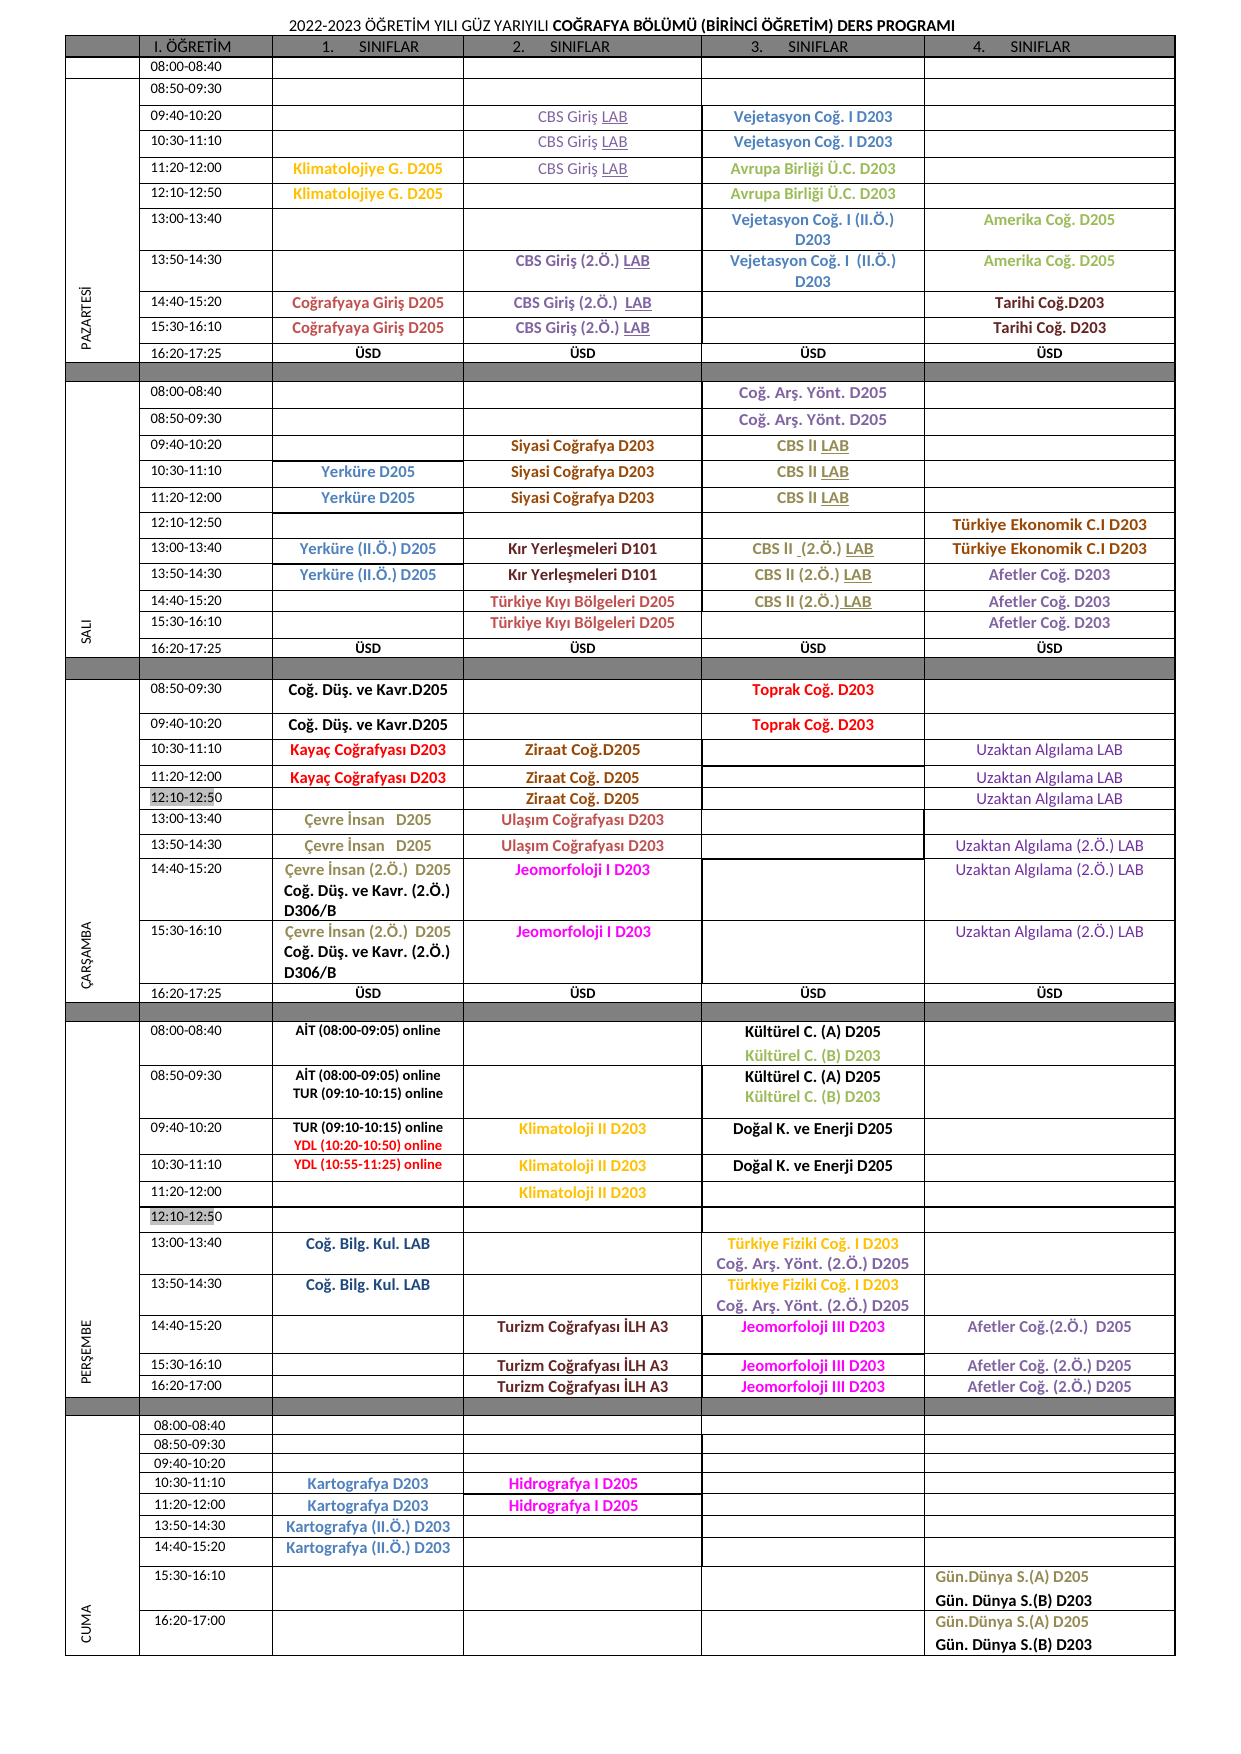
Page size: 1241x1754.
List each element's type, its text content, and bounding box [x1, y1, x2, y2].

table_cell Afetler Coğ.(2.Ö.) D205 [925, 1316, 1174, 1353]
table_cell CBS Giriş (2.Ö.) LAB [464, 292, 701, 317]
table_cell [703, 318, 924, 343]
table_cell [925, 1275, 1174, 1315]
table_cell 11:20-12:00 [140, 766, 272, 787]
table_cell [702, 363, 924, 381]
table_cell 08:50-09:30 [140, 79, 272, 105]
table_cell CBS lI LAB [703, 461, 924, 487]
table_cell [273, 658, 463, 679]
table_cell 10:30-11:10 [140, 461, 272, 487]
table_cell Klimatoloji II D203 [464, 1119, 701, 1154]
table_cell [140, 658, 272, 679]
table_cell [273, 1567, 463, 1610]
table_cell 13:50-14:30 [140, 251, 272, 291]
table_cell 14:40-15:20 [140, 1538, 272, 1566]
table_cell [703, 1494, 924, 1515]
table_cell [925, 1233, 1174, 1273]
table_cell CUMA [66, 1416, 139, 1655]
table_cell CBS lI (2.Ö.) LAB [703, 564, 924, 590]
table_cell CBS Giriş (2.Ö.) LAB [464, 318, 701, 343]
table_cell Uzaktan Algılama (2.Ö.) LAB [925, 859, 1174, 920]
table_cell [464, 79, 701, 105]
table_cell Vejetasyon Coğ. I (II.Ö.) D203 [703, 251, 924, 291]
table_cell [925, 461, 1174, 487]
table_cell Ziraat Coğ. D205 [464, 766, 701, 787]
table_cell [273, 382, 463, 408]
table_cell [925, 1155, 1174, 1181]
table_cell [273, 1354, 463, 1375]
table_cell [703, 767, 924, 787]
table_cell Siyasi Coğrafya D203 [464, 461, 701, 487]
table_cell [925, 488, 1174, 512]
table_cell [273, 363, 463, 381]
table_cell Coğ. Arş. Yönt. D205 [703, 382, 924, 408]
table_cell 15:30-16:10 [140, 921, 272, 982]
table_cell ÜSD [464, 984, 701, 1002]
table_cell ÇARŞAMBA [66, 680, 139, 1002]
table_cell ÜSD [925, 344, 1174, 362]
table_cell [464, 658, 701, 679]
table_cell Turizm Coğrafyası İLH A3 [464, 1316, 701, 1353]
table_cell [273, 209, 463, 249]
table_cell [925, 1022, 1174, 1065]
table_cell [66, 1398, 139, 1415]
table_cell 16:20-17:00 [140, 1376, 272, 1397]
table_cell Uzaktan Algılama LAB [925, 788, 1174, 809]
table_cell [273, 1376, 463, 1397]
table_cell Coğ. Düş. ve Kavr.D205 [273, 680, 463, 713]
table_cell Jeomorfoloji I D203 [464, 859, 701, 920]
table_cell 14:40-15:20 [140, 292, 272, 317]
table_cell [925, 363, 1174, 381]
table_cell Klimatoloji II D203 [464, 1182, 701, 1206]
table_cell Kartografya (II.Ö.) D203 [273, 1516, 463, 1537]
table_cell 10:30-11:10 [140, 1155, 272, 1181]
table_cell [464, 58, 701, 78]
table_cell [702, 1003, 924, 1021]
table_cell Klimatoloji II D203 [464, 1155, 701, 1181]
table_cell [464, 1454, 701, 1472]
table_cell ÜSD [273, 984, 463, 1002]
table_cell [925, 184, 1174, 208]
table_cell Yerküre (II.Ö.) D205 [273, 565, 463, 590]
table_cell Kır Yerleşmeleri D101 [464, 564, 701, 590]
table_cell 08:50-09:30 [140, 1435, 272, 1453]
table_cell [273, 409, 463, 434]
table_cell [273, 1182, 463, 1206]
table_cell 14:40-15:20 [140, 591, 272, 611]
table_cell [925, 1003, 1174, 1021]
table_cell [702, 1416, 924, 1434]
table_cell Türkiye Ekonomik C.I D203 [925, 513, 1174, 538]
table_cell [66, 1003, 139, 1021]
table_cell Turizm Coğrafyası İLH A3 [464, 1354, 701, 1375]
table_cell 11:20-12:00 [140, 1182, 272, 1206]
table_cell [273, 514, 463, 538]
table_cell [925, 1119, 1174, 1154]
table_cell [925, 1208, 1174, 1232]
table_cell Coğ. Arş. Yönt. D205 [703, 409, 924, 434]
table_cell 10:30-11:10 [140, 1473, 272, 1493]
table_cell 08:50-09:30 [140, 1066, 272, 1118]
table_cell [273, 79, 463, 105]
table_cell [702, 1398, 924, 1415]
table_cell 10:30-11:10 [140, 740, 272, 765]
table_cell Turizm Coğrafyası İLH A3 [464, 1376, 701, 1397]
table_cell [925, 58, 1174, 78]
table_cell 08:00-08:40 [140, 382, 272, 408]
table_cell [464, 680, 701, 713]
table_cell Türkiye Kıyı Bölgeleri D205 [464, 612, 701, 638]
table_cell [464, 363, 701, 381]
table_cell Afetler Coğ. (2.Ö.) D205 [925, 1376, 1174, 1397]
table_cell Gün.Dünya S.(A) D205 Gün. Dünya S.(B) D203 [925, 1567, 1174, 1610]
table_cell Uzaktan Algılama (2.Ö.) LAB [925, 921, 1174, 982]
table_cell Kültürel C. (A) D205 Kültürel C. (B) D203 [703, 1066, 924, 1118]
table_cell 08:50-09:30 [140, 409, 272, 434]
table_cell [703, 1182, 924, 1206]
table_cell [925, 79, 1174, 105]
table_cell [273, 436, 463, 460]
table_cell [703, 1454, 924, 1472]
table_cell Kartografya (II.Ö.) D203 [273, 1538, 463, 1566]
table_cell CBS Giriş LAB [464, 131, 701, 157]
table_cell [140, 1398, 272, 1415]
table_cell Coğ. Bilg. Kul. LAB [273, 1275, 463, 1315]
table_cell [925, 436, 1174, 460]
table_cell ÜSD [702, 344, 924, 362]
table_cell AİT (08:00-09:05) online TUR (09:10-10:15) online [273, 1066, 463, 1118]
table_cell [464, 1003, 701, 1021]
table_cell Kartografya D203 [273, 1494, 463, 1515]
table_cell [464, 513, 701, 538]
table_cell 09:40-10:20 [140, 106, 272, 130]
table_cell CBS Giriş LAB [464, 106, 701, 130]
table_cell Tarihi Coğ. D203 [925, 318, 1174, 343]
table_cell 11:20-12:00 [140, 1494, 272, 1515]
table_cell 09:40-10:20 [140, 1119, 272, 1154]
table_cell [925, 658, 1174, 679]
table_cell [925, 1066, 1174, 1118]
table_cell 13:00-13:40 [140, 539, 272, 563]
table_cell 09:40-10:20 [140, 714, 272, 739]
table_cell [925, 1473, 1174, 1493]
table_cell 12:10-12:50 [140, 788, 272, 809]
table_cell [273, 1398, 463, 1415]
table_cell [464, 382, 701, 408]
table_cell [925, 1454, 1174, 1472]
table_cell 12:10-12:50 [140, 184, 272, 208]
table_cell 16:20-17:25 [140, 344, 272, 362]
table_cell CBS Giriş (2.Ö.) LAB [464, 251, 701, 291]
table_cell PAZARTESİ [66, 79, 139, 362]
table_cell [703, 1538, 924, 1566]
table_cell Tarihi Coğ.D203 [925, 292, 1174, 317]
table_cell Amerika Coğ. D205 [925, 209, 1174, 249]
table_cell [464, 1208, 701, 1232]
table_cell Kayaç Coğrafyası D203 [273, 766, 463, 787]
table_cell Türkiye Ekonomik C.I D203 [925, 539, 1174, 563]
table_cell TUR (09:10-10:15) online YDL (10:20-10:50) online [273, 1119, 463, 1154]
table_cell [702, 810, 923, 834]
table_cell [66, 363, 139, 381]
table_cell Kültürel C. (A) D205 Kültürel C. (B) D203 [702, 1022, 924, 1065]
table_cell [703, 1208, 924, 1232]
table_cell [702, 79, 924, 105]
table_cell [703, 513, 924, 538]
table_cell [140, 363, 272, 381]
table_cell Çevre İnsan (2.Ö.) D205 Coğ. Düş. ve Kavr. (2.Ö.) D306/B [273, 921, 463, 982]
table_cell [925, 382, 1174, 408]
table_cell 08:00-08:40 [140, 58, 272, 78]
table_cell [464, 209, 701, 249]
table_cell [925, 1538, 1174, 1566]
table_cell 11:20-12:00 [140, 158, 272, 182]
table_cell 13:50-14:30 [140, 564, 272, 590]
table_cell [66, 658, 139, 679]
table_cell 13:00-13:40 [140, 1233, 272, 1273]
table_cell Doğal K. ve Enerji D205 [703, 1119, 924, 1154]
table_cell [66, 58, 139, 78]
table_cell Toprak Coğ. D203 [702, 714, 924, 739]
table_cell [702, 58, 924, 78]
table_cell [925, 1494, 1174, 1515]
table_cell Uzaktan Algılama (2.Ö.) LAB [925, 835, 1174, 858]
table_cell [464, 409, 701, 434]
table_cell [464, 184, 701, 208]
table_cell Siyasi Coğrafya D203 [464, 436, 701, 460]
table_cell Yerküre D205 [273, 462, 463, 487]
table_cell [702, 658, 924, 679]
table_cell [273, 591, 463, 611]
table_cell 13:50-14:30 [140, 1275, 272, 1315]
table_cell [925, 158, 1174, 182]
table_cell [925, 1398, 1174, 1415]
table_cell Afetler Coğ. D203 [925, 564, 1174, 590]
table_cell Avrupa Birliği Ü.C. D203 [703, 184, 924, 208]
table_cell YDL (10:55-11:25) online [273, 1155, 463, 1181]
table_cell [925, 409, 1174, 434]
table_cell [464, 1567, 701, 1610]
table_header [66, 36, 139, 56]
table_cell Klimatolojiye G. D205 [273, 158, 463, 182]
table_cell Ulaşım Coğrafyası D203 [464, 835, 701, 858]
table_cell Hidrografya I D205 [464, 1473, 701, 1493]
table_cell CBS lI (2.Ö.) LAB [703, 591, 924, 611]
table_cell [703, 740, 924, 765]
table_cell Hidrografya I D205 [464, 1495, 701, 1515]
table_cell Çevre İnsan (2.Ö.) D205 Coğ. Düş. ve Kavr. (2.Ö.) D306/B [273, 859, 463, 920]
table_cell 15:30-16:10 [140, 1354, 272, 1375]
table_cell 11:20-12:00 [140, 488, 272, 512]
table_cell [273, 251, 463, 291]
table_cell Vejetasyon Coğ. I D203 [703, 131, 924, 157]
table_cell 14:40-15:20 [140, 859, 272, 920]
table_cell [140, 1003, 272, 1021]
table_cell Çevre İnsan D205 [273, 810, 463, 834]
table_cell [702, 1567, 924, 1610]
table_cell Doğal K. ve Enerji D205 [703, 1155, 924, 1181]
table_header SINIFLAR [925, 36, 1174, 56]
table_cell ÜSD [464, 344, 701, 362]
table_cell 12:10-12:50 [140, 513, 272, 538]
table_cell CBS lI LAB [703, 488, 924, 512]
table_cell [925, 714, 1174, 739]
table_cell [273, 1208, 463, 1232]
table_cell [464, 1435, 701, 1453]
table_cell [273, 788, 463, 809]
table_cell [464, 1066, 701, 1118]
table_cell Kır Yerleşmeleri D101 [464, 539, 701, 563]
table_cell [703, 921, 924, 982]
table_cell 13:00-13:40 [140, 810, 272, 834]
table_cell Afetler Coğ. (2.Ö.) D205 [925, 1354, 1174, 1375]
table_cell [464, 1398, 701, 1415]
table_cell [925, 810, 1174, 834]
table_cell [703, 292, 924, 317]
table_cell [273, 1611, 463, 1655]
table_cell [464, 1516, 701, 1537]
table_cell 09:40-10:20 [140, 1454, 272, 1472]
table_cell CBS Giriş LAB [464, 158, 701, 182]
table_cell Afetler Coğ. D203 [925, 612, 1174, 638]
table_cell [464, 1233, 701, 1273]
table_cell 09:40-10:20 [140, 436, 272, 460]
table_cell Klimatolojiye G. D205 [273, 184, 463, 208]
table_cell [464, 714, 701, 739]
table_cell [273, 612, 463, 638]
table_cell [925, 680, 1174, 713]
table_cell [464, 1538, 701, 1566]
table_cell [273, 1454, 463, 1472]
table_cell ÜSD [702, 984, 924, 1002]
table_cell ÜSD [273, 344, 463, 362]
table_cell [925, 1416, 1174, 1434]
table_cell [925, 1435, 1174, 1453]
table_cell [925, 106, 1174, 130]
table_cell Afetler Coğ. D203 [925, 591, 1174, 611]
table_cell Jeomorfoloji III D203 [703, 1316, 924, 1353]
table_cell Coğrafyaya Giriş D205 [273, 318, 463, 343]
table_cell [464, 1022, 701, 1065]
table_cell Yerküre D205 [273, 488, 463, 512]
table_cell [703, 1435, 924, 1453]
table_cell PERŞEMBE [66, 1022, 139, 1397]
table_header SINIFLAR [273, 36, 463, 56]
table_cell Kartografya D203 [273, 1473, 463, 1493]
table_cell Ziraat Coğ.D205 [464, 740, 701, 765]
table_cell 13:50-14:30 [140, 1516, 272, 1537]
table_cell Coğrafyaya Giriş D205 [273, 292, 463, 317]
table_cell [273, 1316, 463, 1353]
table_cell ÜSD [273, 639, 463, 657]
table_cell 08:50-09:30 [140, 680, 272, 713]
table_cell Jeomorfoloji III D203 [703, 1355, 924, 1375]
table_cell 15:30-16:10 [140, 612, 272, 638]
table_cell Türkiye Kıyı Bölgeleri D205 [464, 591, 701, 611]
table_cell ÜSD [925, 639, 1174, 657]
table_cell [925, 1182, 1174, 1206]
table_cell 08:00-08:40 [140, 1416, 272, 1434]
table_header SINIFLAR [464, 36, 701, 56]
table_cell [702, 1611, 924, 1655]
table_cell Yerküre (II.Ö.) D205 [273, 539, 463, 563]
table_header I. ÖĞRETİM [140, 36, 272, 56]
table_cell Avrupa Birliği Ü.C. D203 [703, 158, 924, 182]
table_cell ÜSD [925, 984, 1174, 1002]
table_cell ÜSD [464, 639, 701, 657]
table_cell [273, 106, 463, 130]
table_header SINIFLAR [702, 36, 924, 56]
table_cell 13:50-14:30 [140, 835, 272, 858]
table_cell Çevre İnsan D205 [273, 835, 463, 858]
table_cell [273, 1435, 463, 1453]
table_cell 16:20-17:25 [140, 984, 272, 1002]
table_cell [464, 1275, 701, 1315]
table_cell Türkiye Fiziki Coğ. I D203 Coğ. Arş. Yönt. (2.Ö.) D205 [702, 1233, 924, 1273]
table_cell 16:20-17:00 [140, 1611, 272, 1655]
table_cell 16:20-17:25 [140, 639, 272, 657]
table_cell 14:40-15:20 [140, 1316, 272, 1353]
table_cell Ziraat Coğ. D205 [464, 788, 701, 809]
table_cell Uzaktan Algılama LAB [925, 740, 1174, 765]
table_cell 12:10-12:50 [140, 1208, 272, 1232]
table_cell 15:30-16:10 [140, 318, 272, 343]
table_cell SALI [66, 382, 139, 657]
table_cell 08:00-08:40 [140, 1022, 272, 1065]
table_cell Uzaktan Algılama LAB [925, 766, 1174, 787]
table_cell [925, 131, 1174, 157]
table_cell Amerika Coğ. D205 [925, 251, 1174, 291]
table_cell Jeomorfoloji I D203 [464, 921, 701, 982]
table_cell [273, 1416, 463, 1434]
table_cell Ulaşım Coğrafyası D203 [464, 810, 701, 834]
table_cell CBS lI LAB [703, 436, 924, 460]
table_cell [464, 1611, 701, 1655]
table_cell [925, 1516, 1174, 1537]
table_cell Toprak Coğ. D203 [702, 680, 924, 713]
table_cell [273, 131, 463, 157]
table_cell [464, 1416, 701, 1434]
table_cell Kayaç Coğrafyası D203 [273, 740, 463, 765]
table_cell [703, 1516, 924, 1537]
table_cell CBS lI (2.Ö.) LAB [703, 539, 924, 563]
table_cell [703, 1473, 924, 1493]
table_cell Jeomorfoloji III D203 [703, 1376, 924, 1397]
table_cell Vejetasyon Coğ. I D203 [703, 106, 924, 130]
text 2022-2023 ÖĞRETİM YILI GÜZ YARIYILI COĞRAFYA BÖLÜMÜ (BİRİNCİ ÖĞRETİM) DERS PROGRAMI [148, 15, 1093, 35]
table_cell AİT (08:00-09:05) online [273, 1022, 463, 1065]
table_cell [273, 58, 463, 78]
table_cell Siyasi Coğrafya D203 [464, 488, 701, 512]
table_cell Coğ. Düş. ve Kavr.D205 [273, 714, 463, 739]
table_cell [702, 612, 924, 638]
table_cell Gün.Dünya S.(A) D205 Gün. Dünya S.(B) D203 [925, 1611, 1174, 1655]
table_cell 10:30-11:10 [140, 131, 272, 157]
table_cell Coğ. Bilg. Kul. LAB [273, 1233, 463, 1273]
table_cell 15:30-16:10 [140, 1567, 272, 1610]
table_cell ÜSD [702, 639, 924, 657]
table_cell [702, 835, 923, 858]
table_cell 13:00-13:40 [140, 209, 272, 249]
table_cell [273, 1003, 463, 1021]
table_cell [703, 788, 924, 809]
table_cell Vejetasyon Coğ. I (II.Ö.) D203 [703, 209, 924, 249]
table_cell Türkiye Fiziki Coğ. I D203 Coğ. Arş. Yönt. (2.Ö.) D205 [702, 1275, 924, 1315]
table_cell [703, 860, 924, 920]
